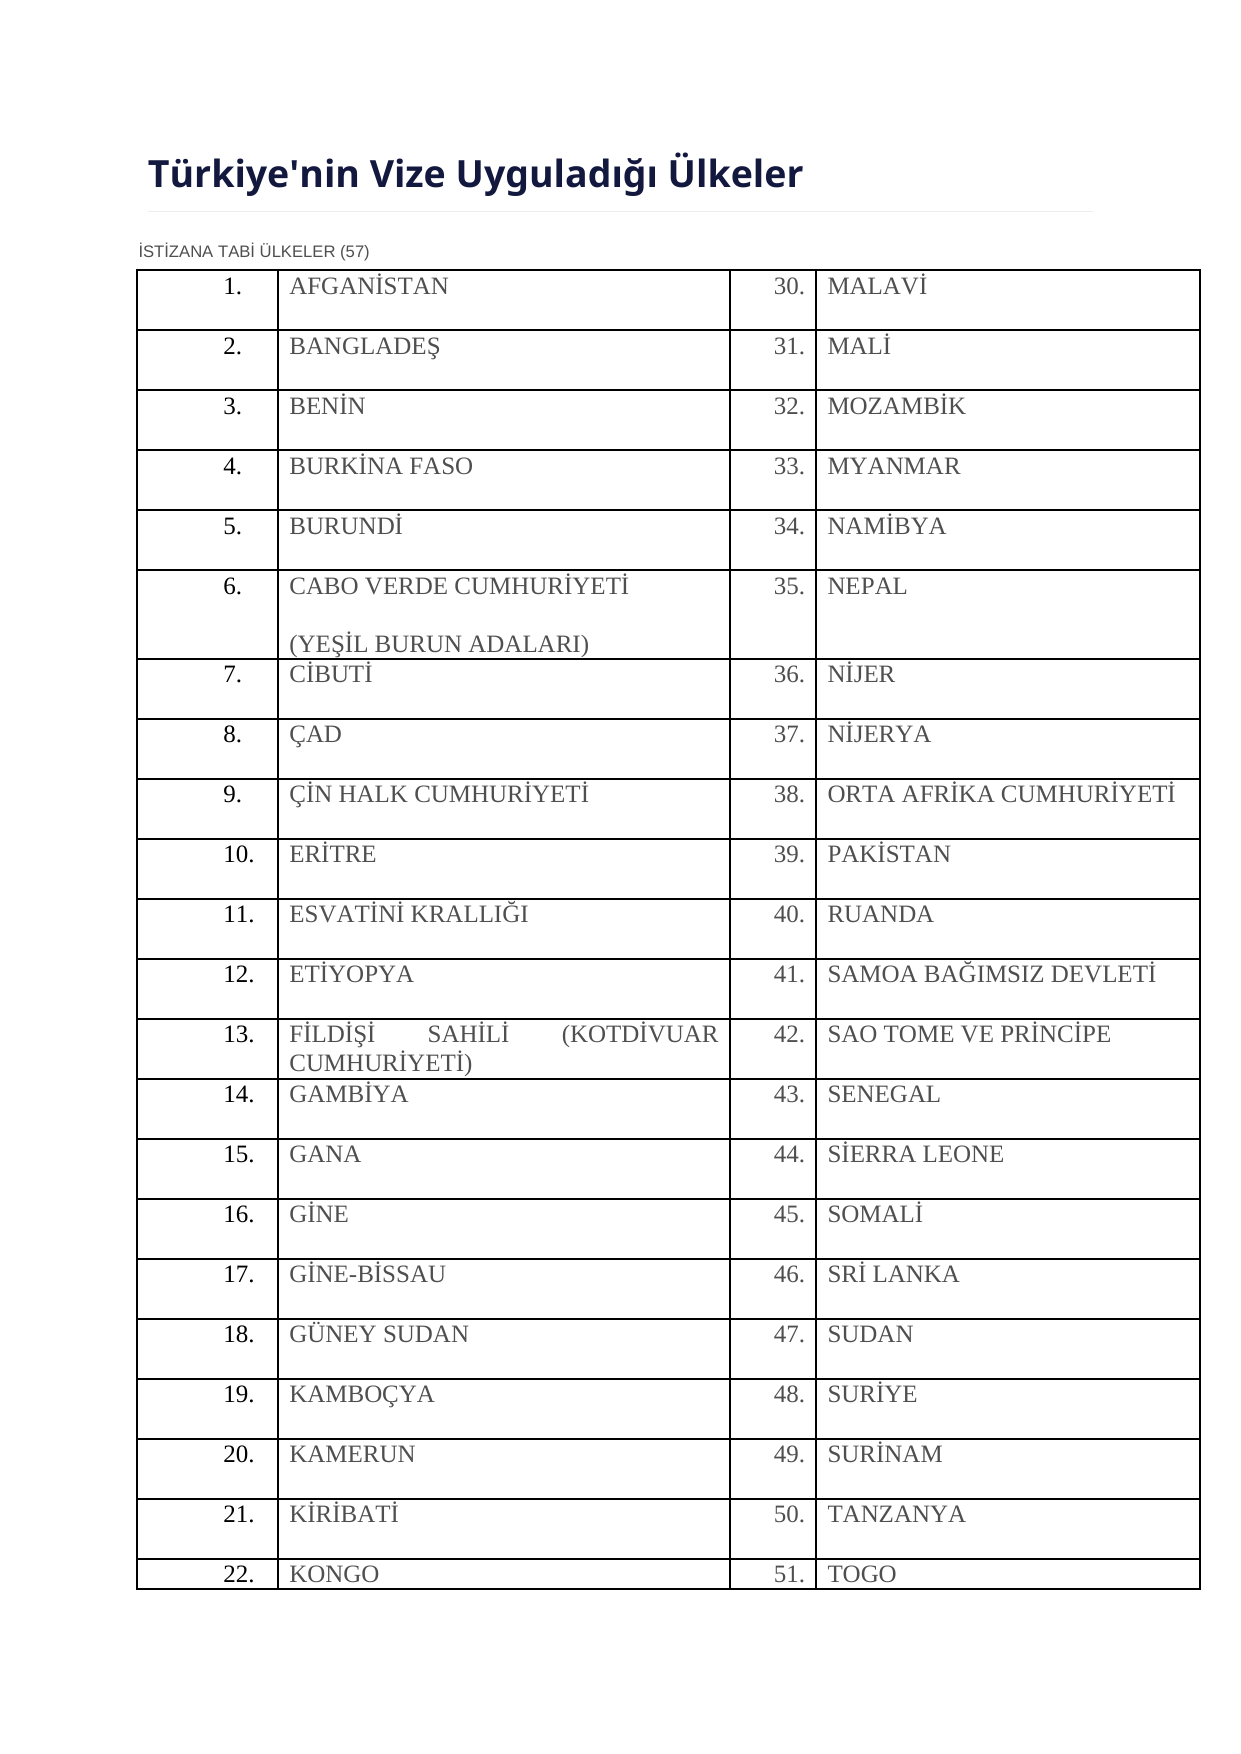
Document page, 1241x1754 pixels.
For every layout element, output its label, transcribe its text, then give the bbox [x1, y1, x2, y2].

table_cell SAO TOME VE PRİNCİPE [817, 1020, 1199, 1077]
table_cell 42. [731, 1020, 815, 1077]
table_cell 47. [731, 1320, 815, 1377]
table_cell [138, 511, 277, 569]
table_cell CİBUTİ [279, 660, 729, 717]
table_header 30. [731, 271, 815, 329]
table_cell [138, 391, 277, 449]
table_cell [138, 660, 277, 717]
table_cell PAKİSTAN [817, 840, 1199, 897]
table_cell 45. [731, 1200, 815, 1257]
table_cell 48. [731, 1380, 815, 1437]
table_cell ERİTRE [279, 840, 729, 897]
table_cell MYANMAR [817, 451, 1199, 509]
table_cell [138, 1320, 277, 1377]
table_cell TANZANYA [817, 1500, 1199, 1557]
table_header AFGANİSTAN [279, 271, 729, 329]
table_cell SURİNAM [817, 1440, 1199, 1497]
table_cell 33. [731, 451, 815, 509]
text Türkiye'nin Vize Uyguladığı Ülkeler [148, 148, 1093, 211]
table_cell NİJER [817, 660, 1199, 717]
table_cell [138, 960, 277, 1017]
table_cell KONGO [279, 1560, 729, 1588]
table_cell RUANDA [817, 900, 1199, 957]
table_header [138, 271, 277, 329]
table_cell [138, 1020, 277, 1077]
table_cell 44. [731, 1140, 815, 1197]
table_cell 32. [731, 391, 815, 449]
table_cell KAMERUN [279, 1440, 729, 1497]
table_cell SAMOA BAĞIMSIZ DEVLETİ [817, 960, 1199, 1017]
text İSTİZANA TABİ ÜLKELER (57) [138, 241, 1093, 261]
table_cell SİERRA LEONE [817, 1140, 1199, 1197]
table_cell [138, 451, 277, 509]
table_cell 34. [731, 511, 815, 569]
table_cell BURUNDİ [279, 511, 729, 569]
table_cell NİJERYA [817, 720, 1199, 777]
table_cell 31. [731, 331, 815, 389]
table_cell GÜNEY SUDAN [279, 1320, 729, 1377]
table_cell [138, 1200, 277, 1257]
table_cell 38. [731, 780, 815, 837]
table_cell 37. [731, 720, 815, 777]
table_cell 36. [731, 660, 815, 717]
table_cell GAMBİYA [279, 1080, 729, 1137]
table_cell [138, 571, 277, 657]
table_cell SENEGAL [817, 1080, 1199, 1137]
table_cell GİNE-BİSSAU [279, 1260, 729, 1317]
table_cell GİNE [279, 1200, 729, 1257]
table_cell FİLDİŞİ SAHİLİ (KOTDİVUAR CUMHURİYETİ) [279, 1020, 729, 1077]
table_cell [138, 720, 277, 777]
table_cell [138, 1140, 277, 1197]
table_cell [138, 1500, 277, 1557]
table_cell 39. [731, 840, 815, 897]
table_cell GANA [279, 1140, 729, 1197]
table_cell ÇİN HALK CUMHURİYETİ [279, 780, 729, 837]
table_cell [138, 1260, 277, 1317]
table_cell MALİ [817, 331, 1199, 389]
table_cell [138, 1560, 277, 1588]
table_cell [138, 900, 277, 957]
table_cell ESVATİNİ KRALLIĞI [279, 900, 729, 957]
table_cell 41. [731, 960, 815, 1017]
table_cell NEPAL [817, 571, 1199, 657]
table_cell KİRİBATİ [279, 1500, 729, 1557]
table_cell SOMALİ [817, 1200, 1199, 1257]
table_cell ETİYOPYA [279, 960, 729, 1017]
table_cell [138, 1440, 277, 1497]
table_cell 43. [731, 1080, 815, 1137]
table_cell 51. [731, 1560, 815, 1588]
table_cell KAMBOÇYA [279, 1380, 729, 1437]
table_cell SURİYE [817, 1380, 1199, 1437]
table_cell BENİN [279, 391, 729, 449]
table_cell [138, 1080, 277, 1137]
table_cell NAMİBYA [817, 511, 1199, 569]
table_cell [138, 1380, 277, 1437]
table_cell 50. [731, 1500, 815, 1557]
table_cell 46. [731, 1260, 815, 1317]
table_cell ORTA AFRİKA CUMHURİYETİ [817, 780, 1199, 837]
table_cell ÇAD [279, 720, 729, 777]
table_cell [138, 780, 277, 837]
table_cell MOZAMBİK [817, 391, 1199, 449]
table_cell BURKİNA FASO [279, 451, 729, 509]
table_header MALAVİ [817, 271, 1199, 329]
table_cell [138, 331, 277, 389]
table_cell SUDAN [817, 1320, 1199, 1377]
table_cell BANGLADEŞ [279, 331, 729, 389]
table_cell [138, 840, 277, 897]
table_cell TOGO [817, 1560, 1199, 1588]
table_cell 49. [731, 1440, 815, 1497]
table_cell SRİ LANKA [817, 1260, 1199, 1317]
table_cell 35. [731, 571, 815, 657]
table_cell CABO VERDE CUMHURİYETİ (YEŞİL BURUN ADALARI) [279, 571, 729, 657]
table_cell 40. [731, 900, 815, 957]
